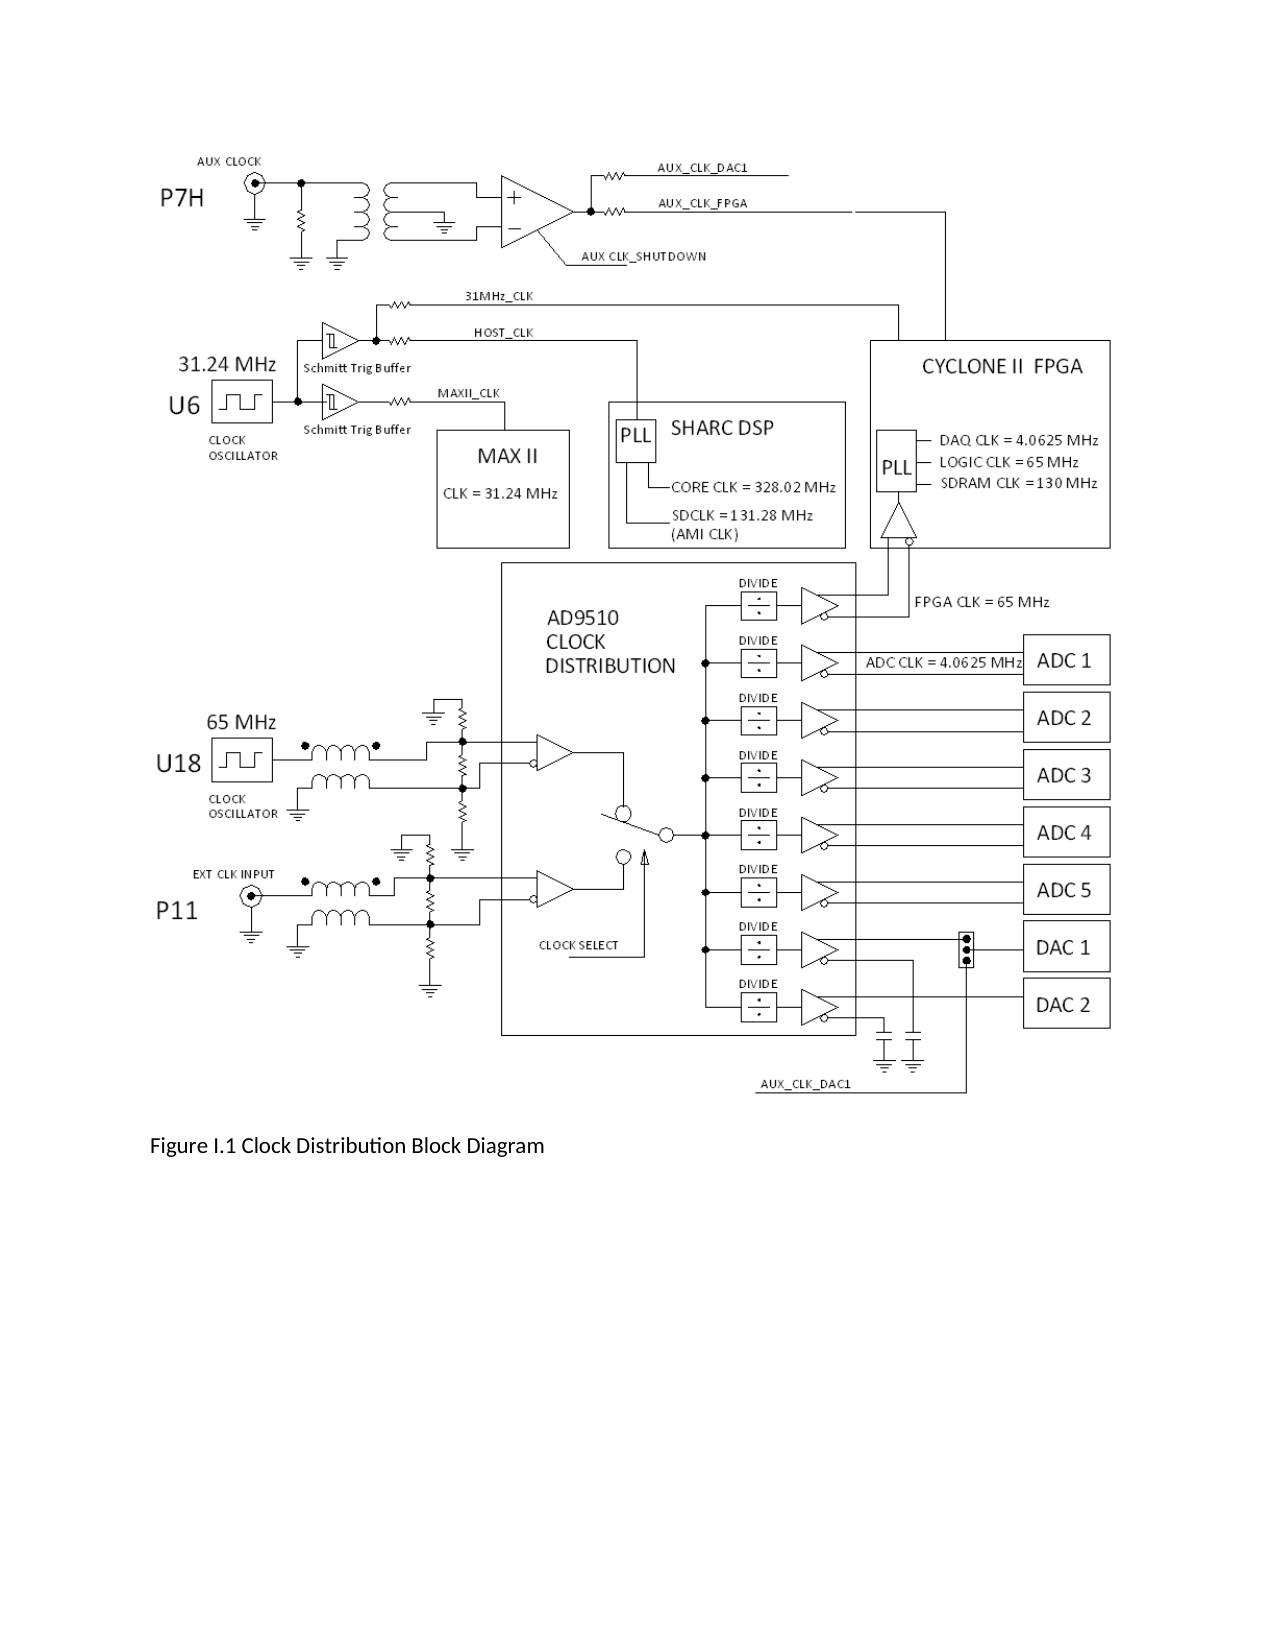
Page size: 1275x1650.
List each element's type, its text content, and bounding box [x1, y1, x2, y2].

picture [150, 150, 1120, 1107]
text Figure I.1 Clock Distribution Block Diagram [150, 1131, 1125, 1159]
